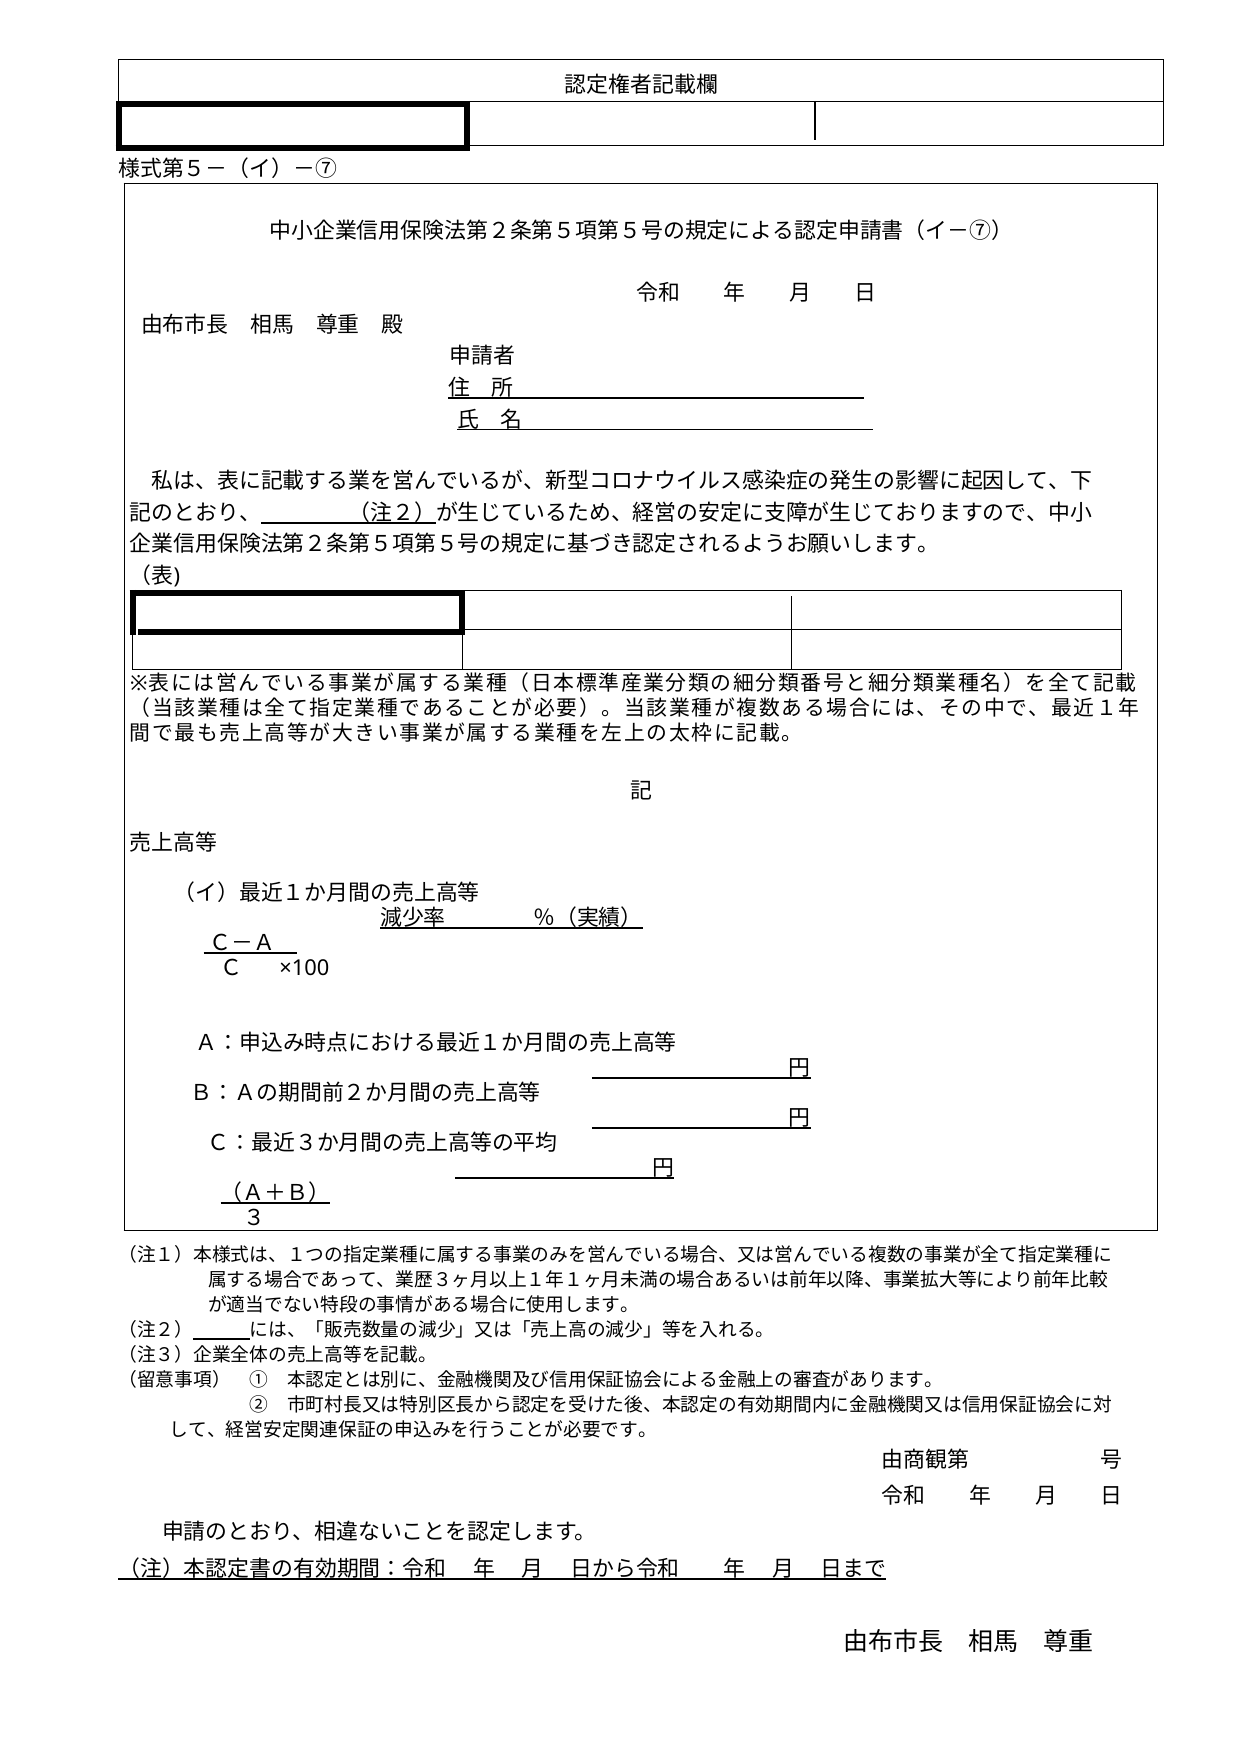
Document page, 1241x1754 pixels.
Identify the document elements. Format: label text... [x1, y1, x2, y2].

text （留意事項） ① 本認定とは別に、金融機関及び信用保証協会による金融上の審査があります。 [118, 1367, 1122, 1392]
table_header 認定権者記載欄 [119, 60, 1163, 101]
text 由布市長 相馬 尊重 [118, 1621, 1122, 1657]
table_header 中小企業信用保険法第２条第５項第５号の規定による認定申請書（イ－⑦） 令和 年 月 日 由布市長 相馬 尊重 殿 申請者 住 所 氏 名 私は、表に記載する業を営んでいるが、新型コロナウイルス感染症の発生の影響に起因して、下記のとおり、 （注２）が生じているため、経営の安定に支障が生じておりますので、中小企業信用保険法第２条第５項第５号の規定に基づき認定されるようお願いします。 （表) ※表には営んでいる事業が属する業種（日本標準産業分類の細分類番号と細分類業種名）を全て記載（当該業種は全て指定業種であることが必要）。当該業種が複数ある場合には、その中で、最近１年間で最も売上高等が大きい事業が属する業種を左上の太枠に記載。 記 売上高等 （イ）最近１か月間の売上高等 減少率 ％（実績） Ｃ－Ａ Ｃ ×100 Ａ：申込み時点における最近１か月間の売上高等 円 Ｂ：Ａの期間前２か月間の売上高等 円 Ｃ：最近３か月間の売上高等の平均 円 （Ａ＋Ｂ） ３ [125, 184, 1157, 1230]
text （注２） には、「販売数量の減少」又は「売上高の減少」等を入れる。 [118, 1317, 1122, 1342]
table_cell [470, 102, 815, 145]
text （注３）企業全体の売上高等を記載。 [118, 1342, 1122, 1367]
text ② 市町村長又は特別区長から認定を受けた後、本認定の有効期間内に金融機関又は信用保証協会に対 して、経営安定関連保証の申込みを行うことが必要です。 [118, 1392, 1122, 1442]
text 令和 年 月 日 [140, 1478, 1122, 1510]
text 様式第５－（イ）－⑦ [118, 151, 1122, 183]
table_cell [122, 107, 464, 145]
text 由商観第 号 [140, 1442, 1122, 1473]
text （注１）本様式は、１つの指定業種に属する事業のみを営んでいる場合、又は営んでいる複数の事業が全て指定業種に属する場合であって、業歴３ヶ月以上１年１ヶ月未満の場合あるいは前年以降、事業拡大等により前年比較が適当でない特段の事情がある場合に使用します。 [118, 1242, 1122, 1317]
table_cell [815, 102, 1163, 145]
text 申請のとおり、相違ないことを認定します。 [140, 1514, 1122, 1546]
text （注）本認定書の有効期間：令和 年 月 日から令和 年 月 日まで [118, 1551, 1122, 1582]
